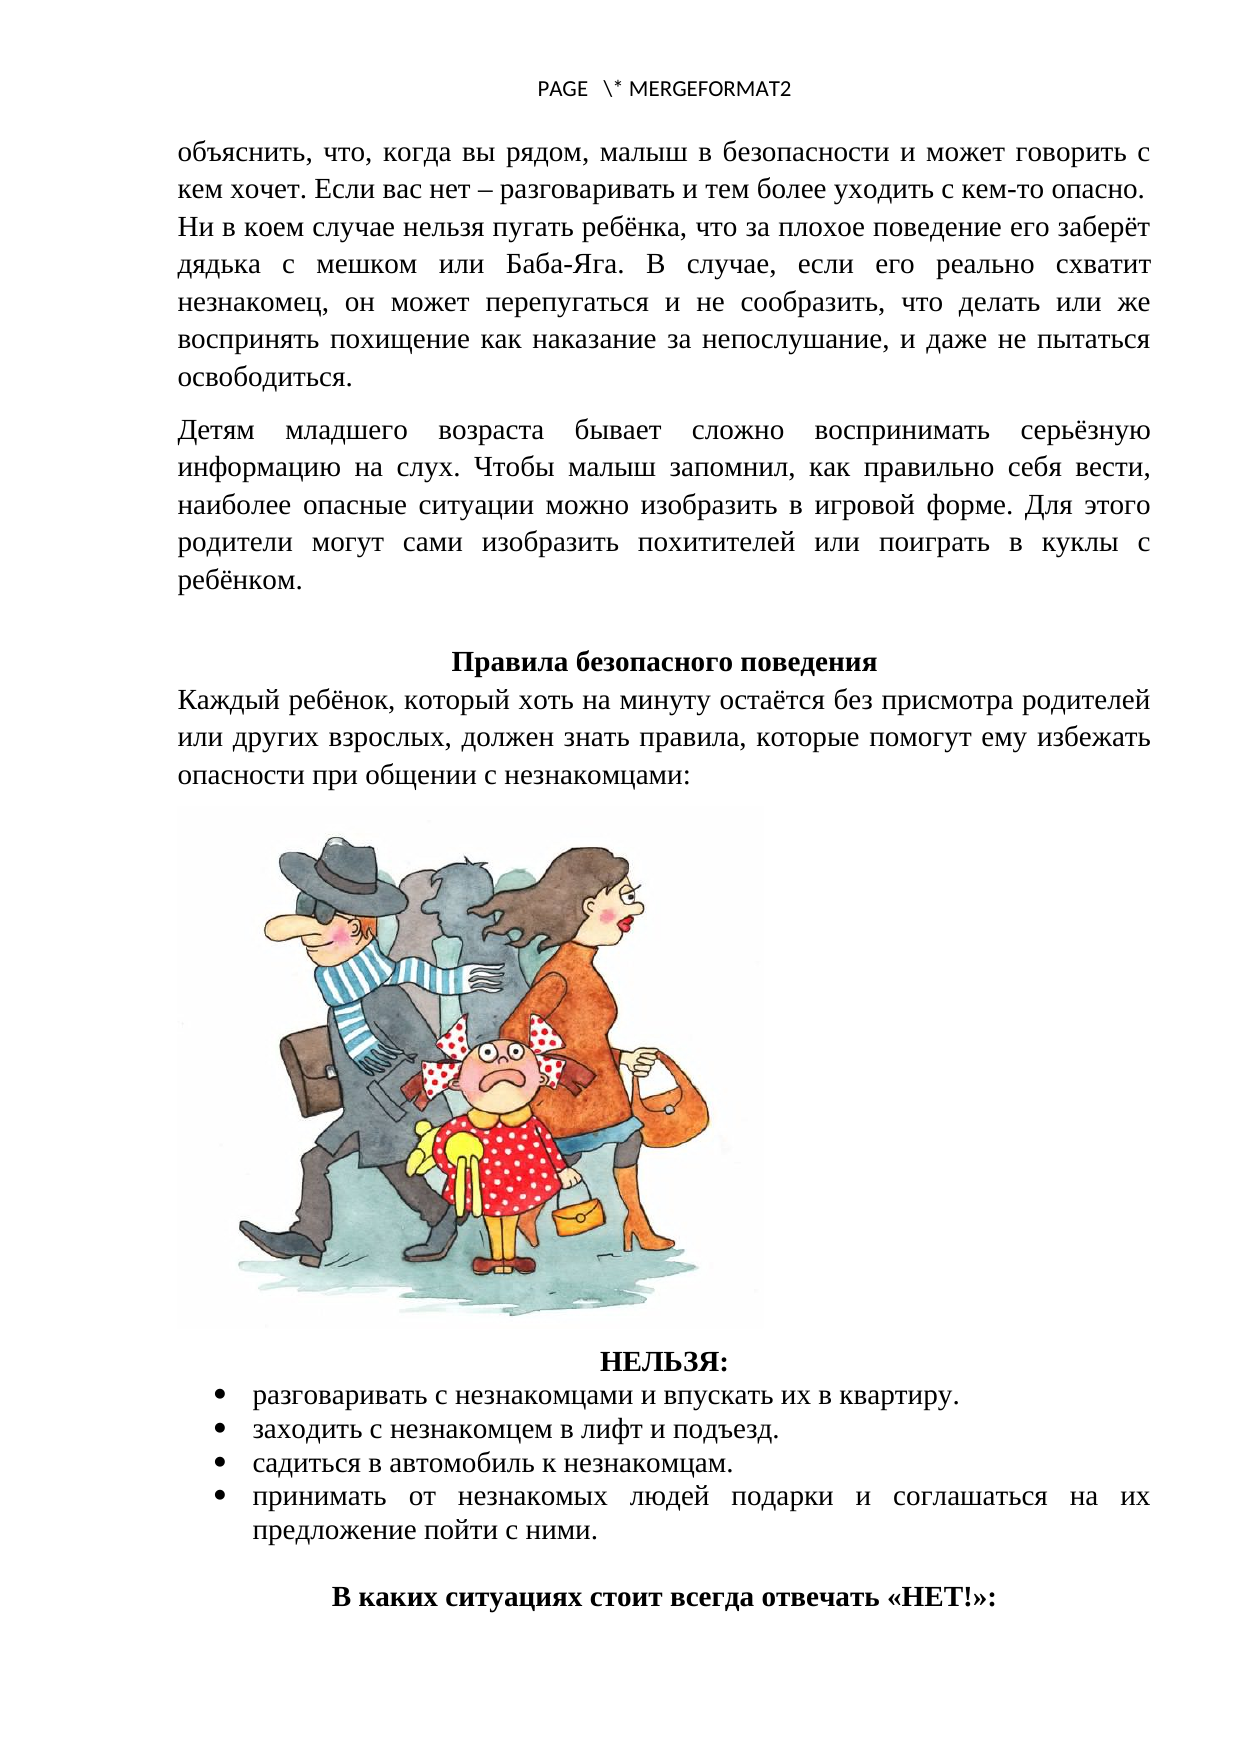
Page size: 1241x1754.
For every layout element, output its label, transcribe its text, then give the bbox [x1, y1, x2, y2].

list садиться в автомобиль к незнакомцам. [215, 1445, 1152, 1478]
list разговаривать с незнакомцами и впускать их в квартиру. [215, 1377, 1152, 1411]
text Правила безопасного поведения [177, 644, 1152, 678]
picture [177, 806, 764, 1329]
text Детям младшего возраста бывает сложно воспринимать серьёзную информацию на слух. Чтобы малыш запомнил, как правильно себя вести, наиболее опасные ситуации можно изобразить в игровой форме. Для этого родители могут сами изобразить похитителей или поиграть в куклы с ребёнком. [177, 408, 1152, 595]
list принимать от незнакомых людей подарки и соглашаться на их предложение пойти с ними. [215, 1478, 1152, 1546]
text Каждый ребёнок, который хоть на минуту остаётся без присмотра родителей или других взрослых, должен знать правила, которые помогут ему избежать опасности при общении с незнакомцами: [177, 678, 1152, 791]
text В каких ситуациях стоит всегда отвечать «НЕТ!»: [177, 1579, 1152, 1613]
text Ни в коем случае нельзя пугать ребёнка, что за плохое поведение его заберёт дядька с мешком или Баба-Яга. В случае, если его реально схватит незнакомец, он может перепугаться и не сообразить, что делать или же воспринять похищение как наказание за непослушание, и даже не пытаться освободиться. [177, 205, 1152, 392]
list заходить с незнакомцем в лифт и подъезд. [215, 1411, 1152, 1445]
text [177, 130, 1152, 205]
text НЕЛЬЗЯ: [177, 1344, 1152, 1377]
